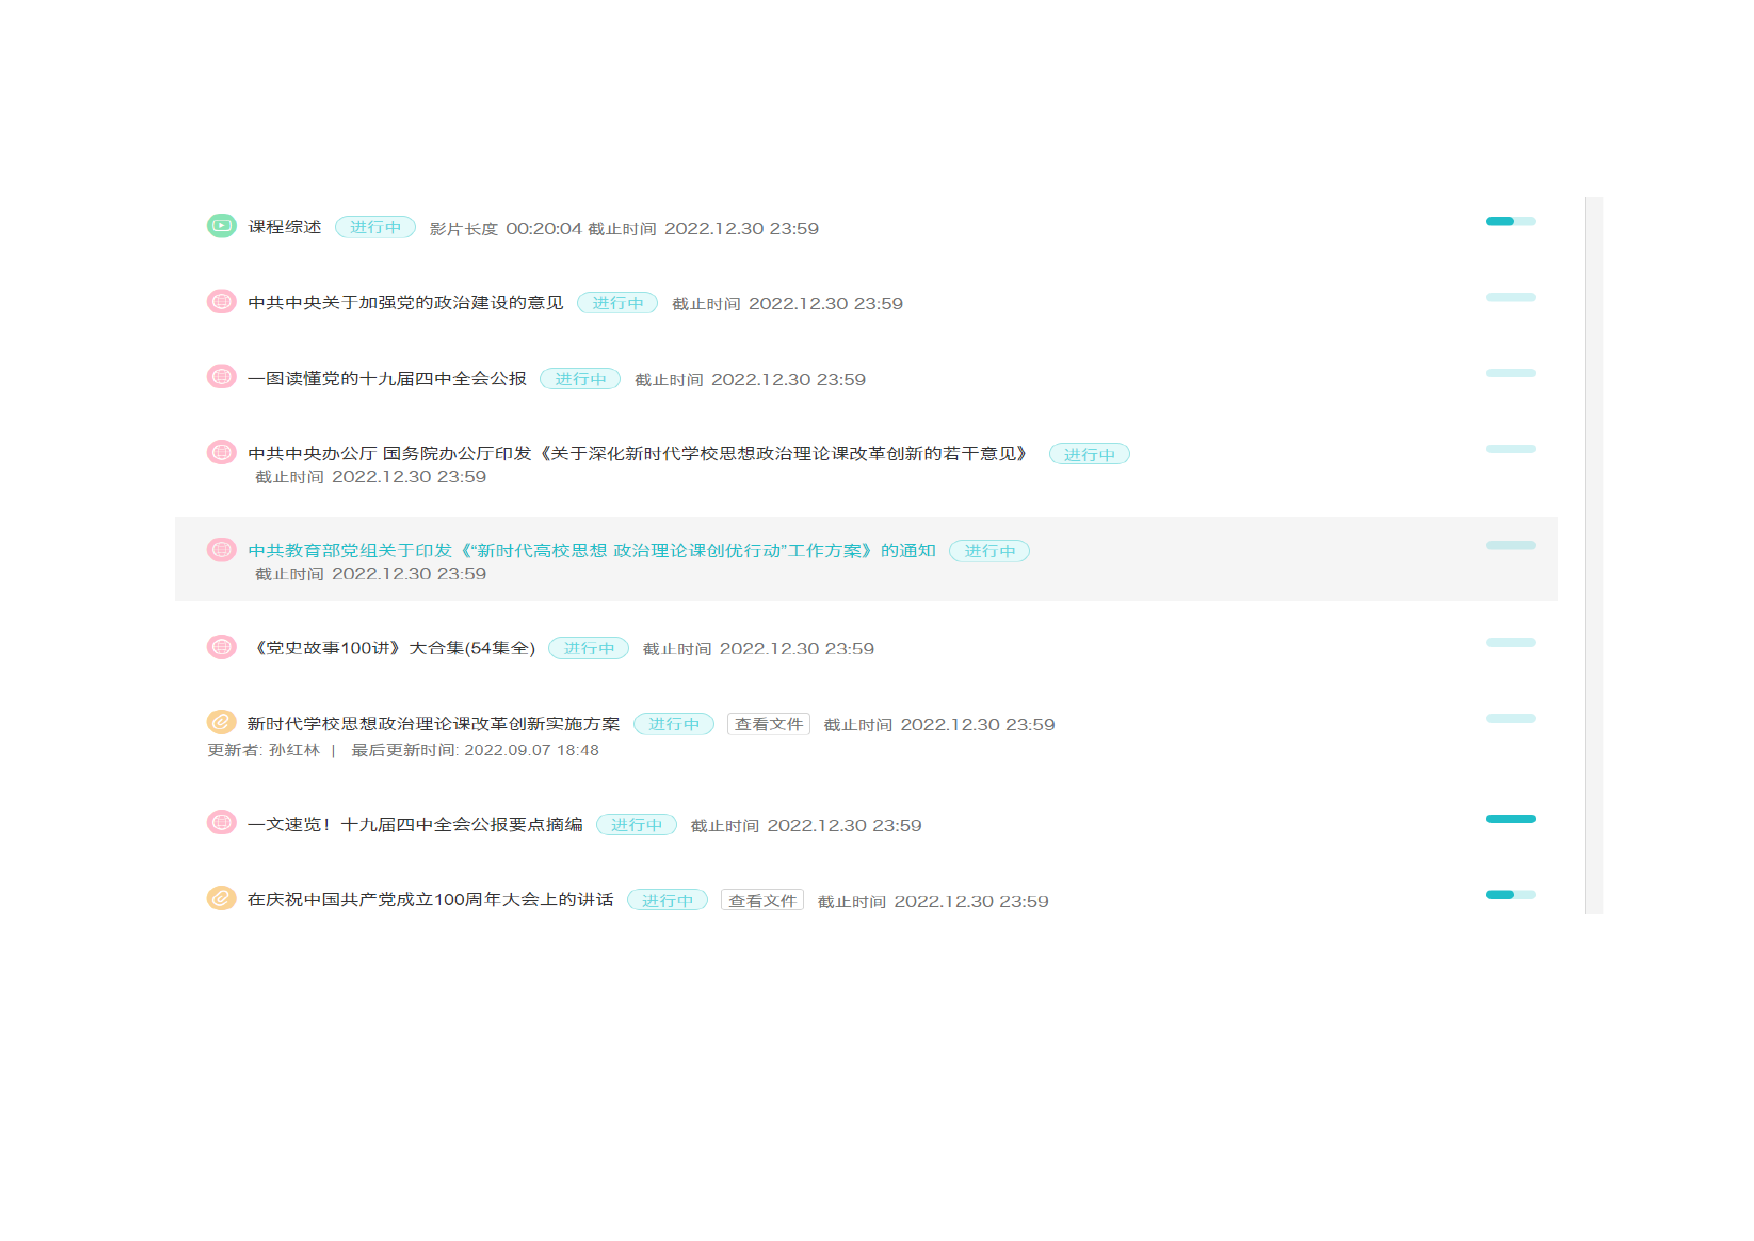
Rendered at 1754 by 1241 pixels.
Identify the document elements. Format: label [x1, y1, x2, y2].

picture [150, 197, 1604, 914]
